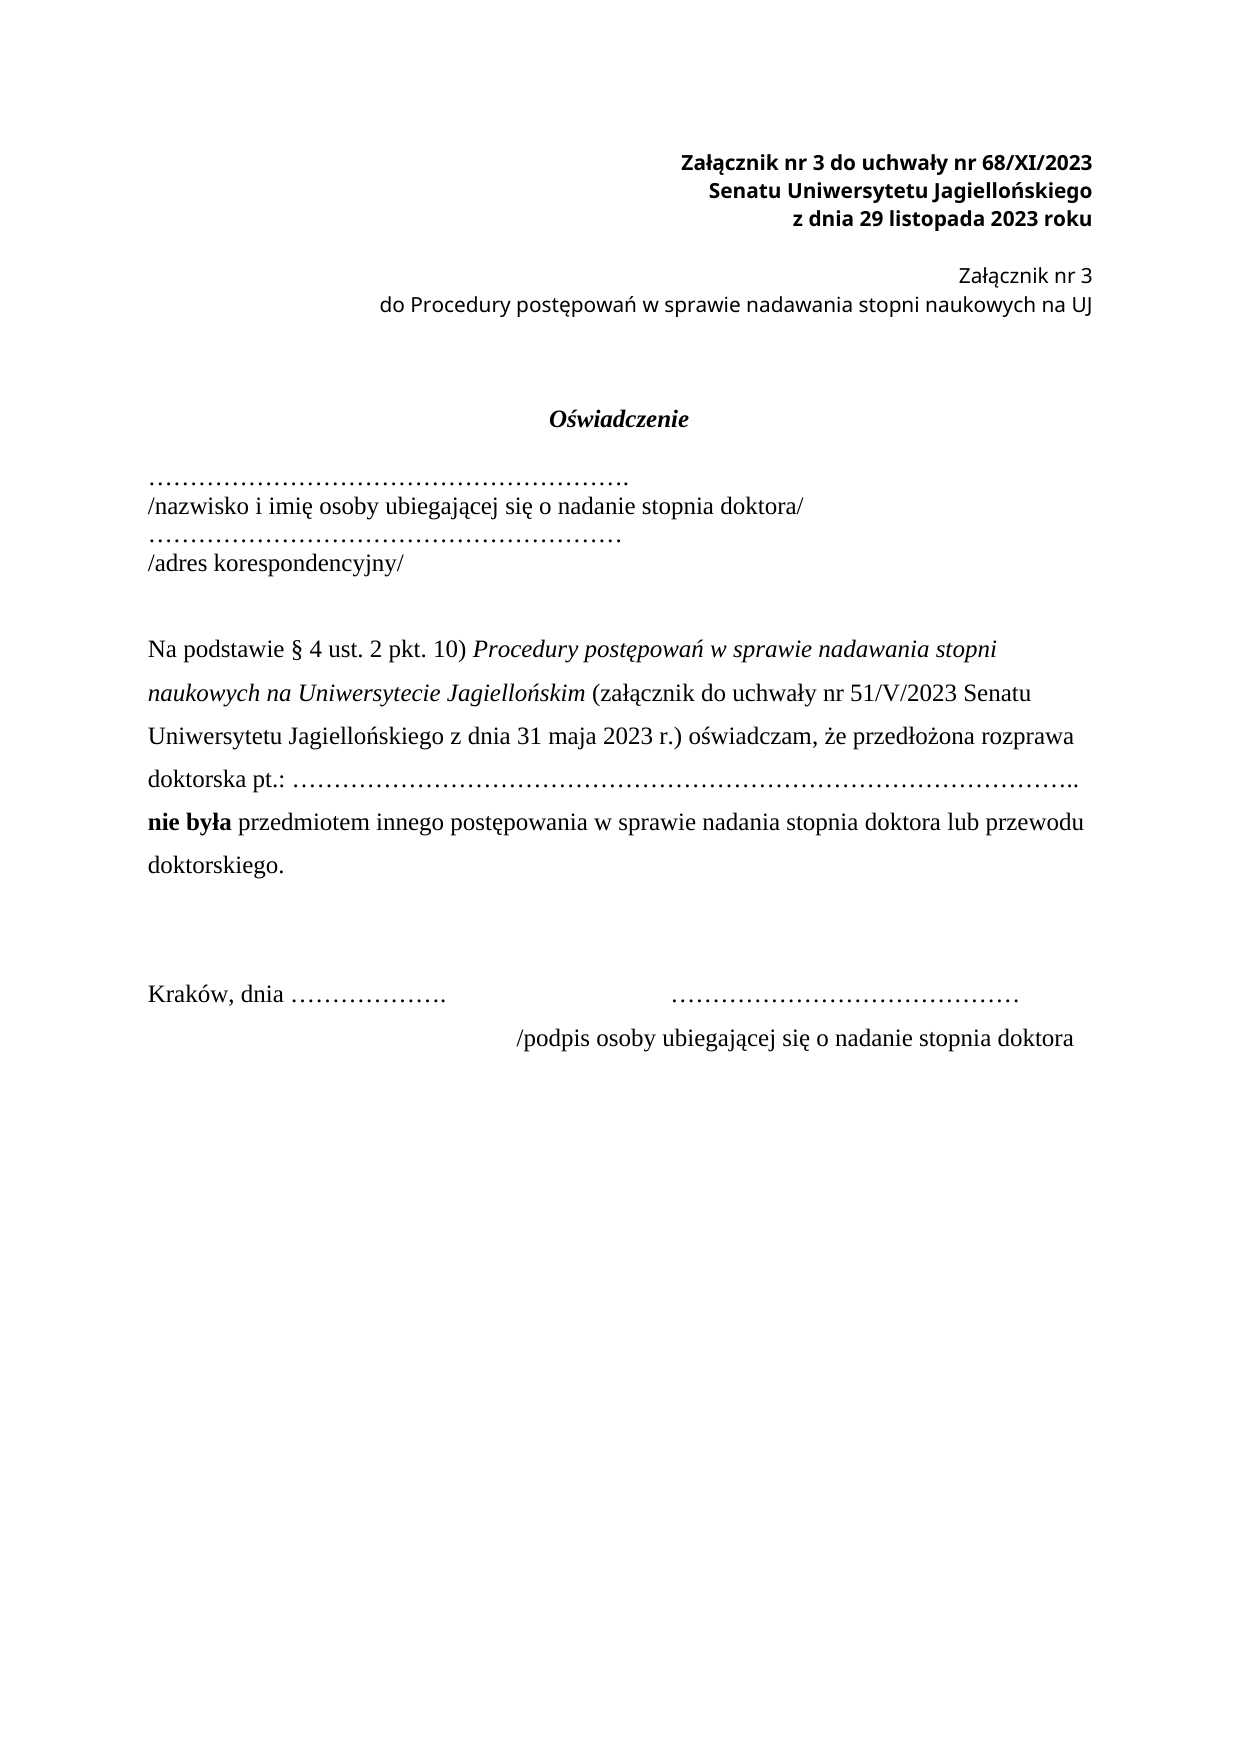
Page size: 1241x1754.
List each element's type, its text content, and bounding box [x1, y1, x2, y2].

text /podpis osoby ubiegającej się o nadanie stopnia doktora [443, 1023, 1093, 1051]
text ………………………………………………… [148, 519, 1093, 548]
text z dnia 29 listopada 2023 roku [148, 204, 1093, 233]
text do Procedury postępowań w sprawie nadawania stopni naukowych na UJ [148, 290, 1093, 318]
text nie była przedmiotem innego postępowania w sprawie nadania stopnia doktora lub przewodu [148, 807, 1093, 836]
text naukowych na Uniwersytecie Jagiellońskim (załącznik do uchwały nr 51/V/2023 Senatu [148, 678, 1093, 706]
text Senatu Uniwersytetu Jagiellońskiego [148, 176, 1093, 204]
text Uniwersytetu Jagiellońskiego z dnia 31 maja 2023 r.) oświadczam, że przedłożona rozprawa [148, 721, 1093, 749]
text Na podstawie § 4 ust. 2 pkt. 10) Procedury postępowań w sprawie nadawania stopni [148, 634, 1093, 663]
text Załącznik nr 3 do uchwały nr 68/XI/2023 [148, 148, 1093, 176]
text …………………………………………………. [148, 462, 1093, 491]
text Kraków, dnia ………………. …………………………………… [148, 979, 1093, 1008]
text doktorska pt.: ………………………………………………………………………………….. [148, 764, 1093, 793]
text /adres korespondencyjny/ [148, 548, 1093, 577]
text Oświadczenie [148, 404, 1093, 433]
text Załącznik nr 3 [148, 261, 1093, 290]
text /nazwisko i imię osoby ubiegającej się o nadanie stopnia doktora/ [148, 491, 1093, 519]
text doktorskiego. [148, 850, 1093, 879]
